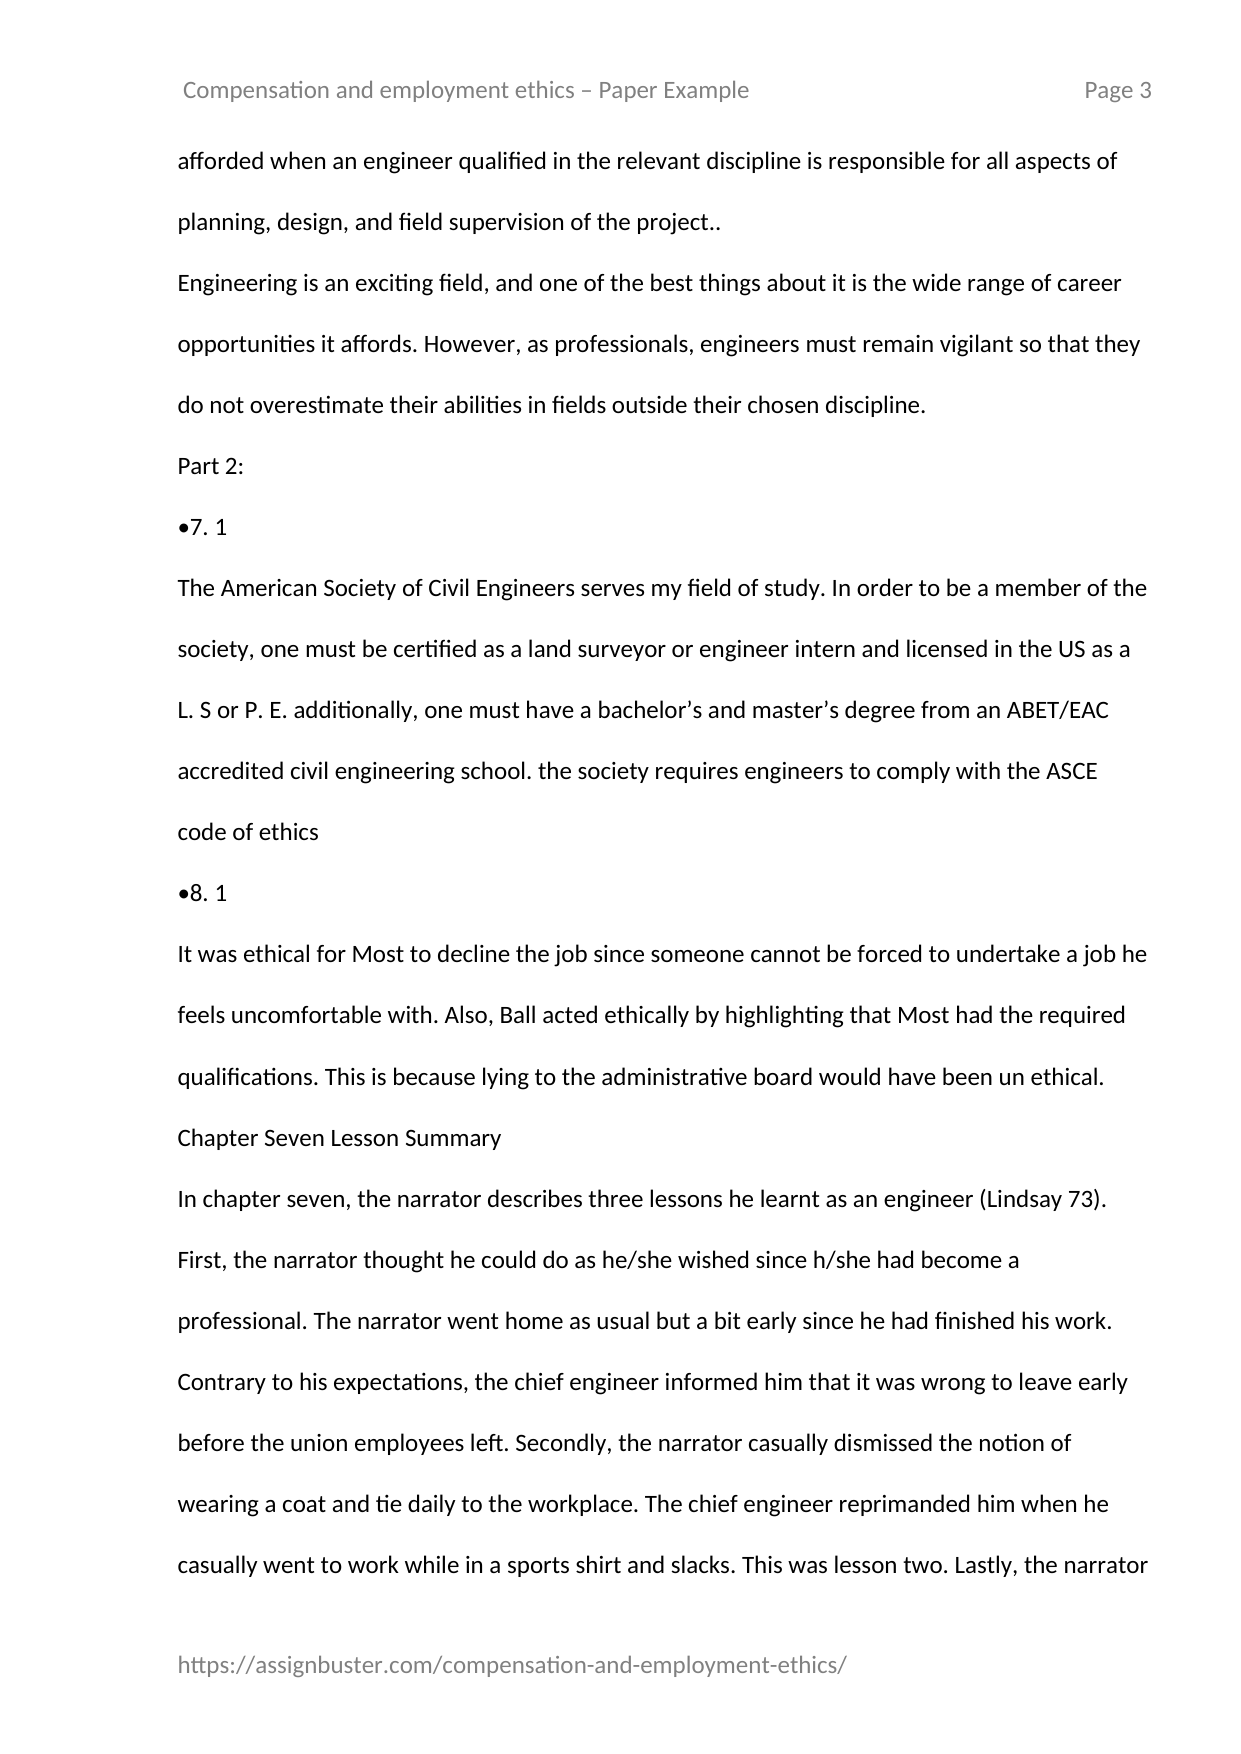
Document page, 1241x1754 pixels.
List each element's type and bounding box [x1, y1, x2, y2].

text [177, 145, 1152, 1579]
